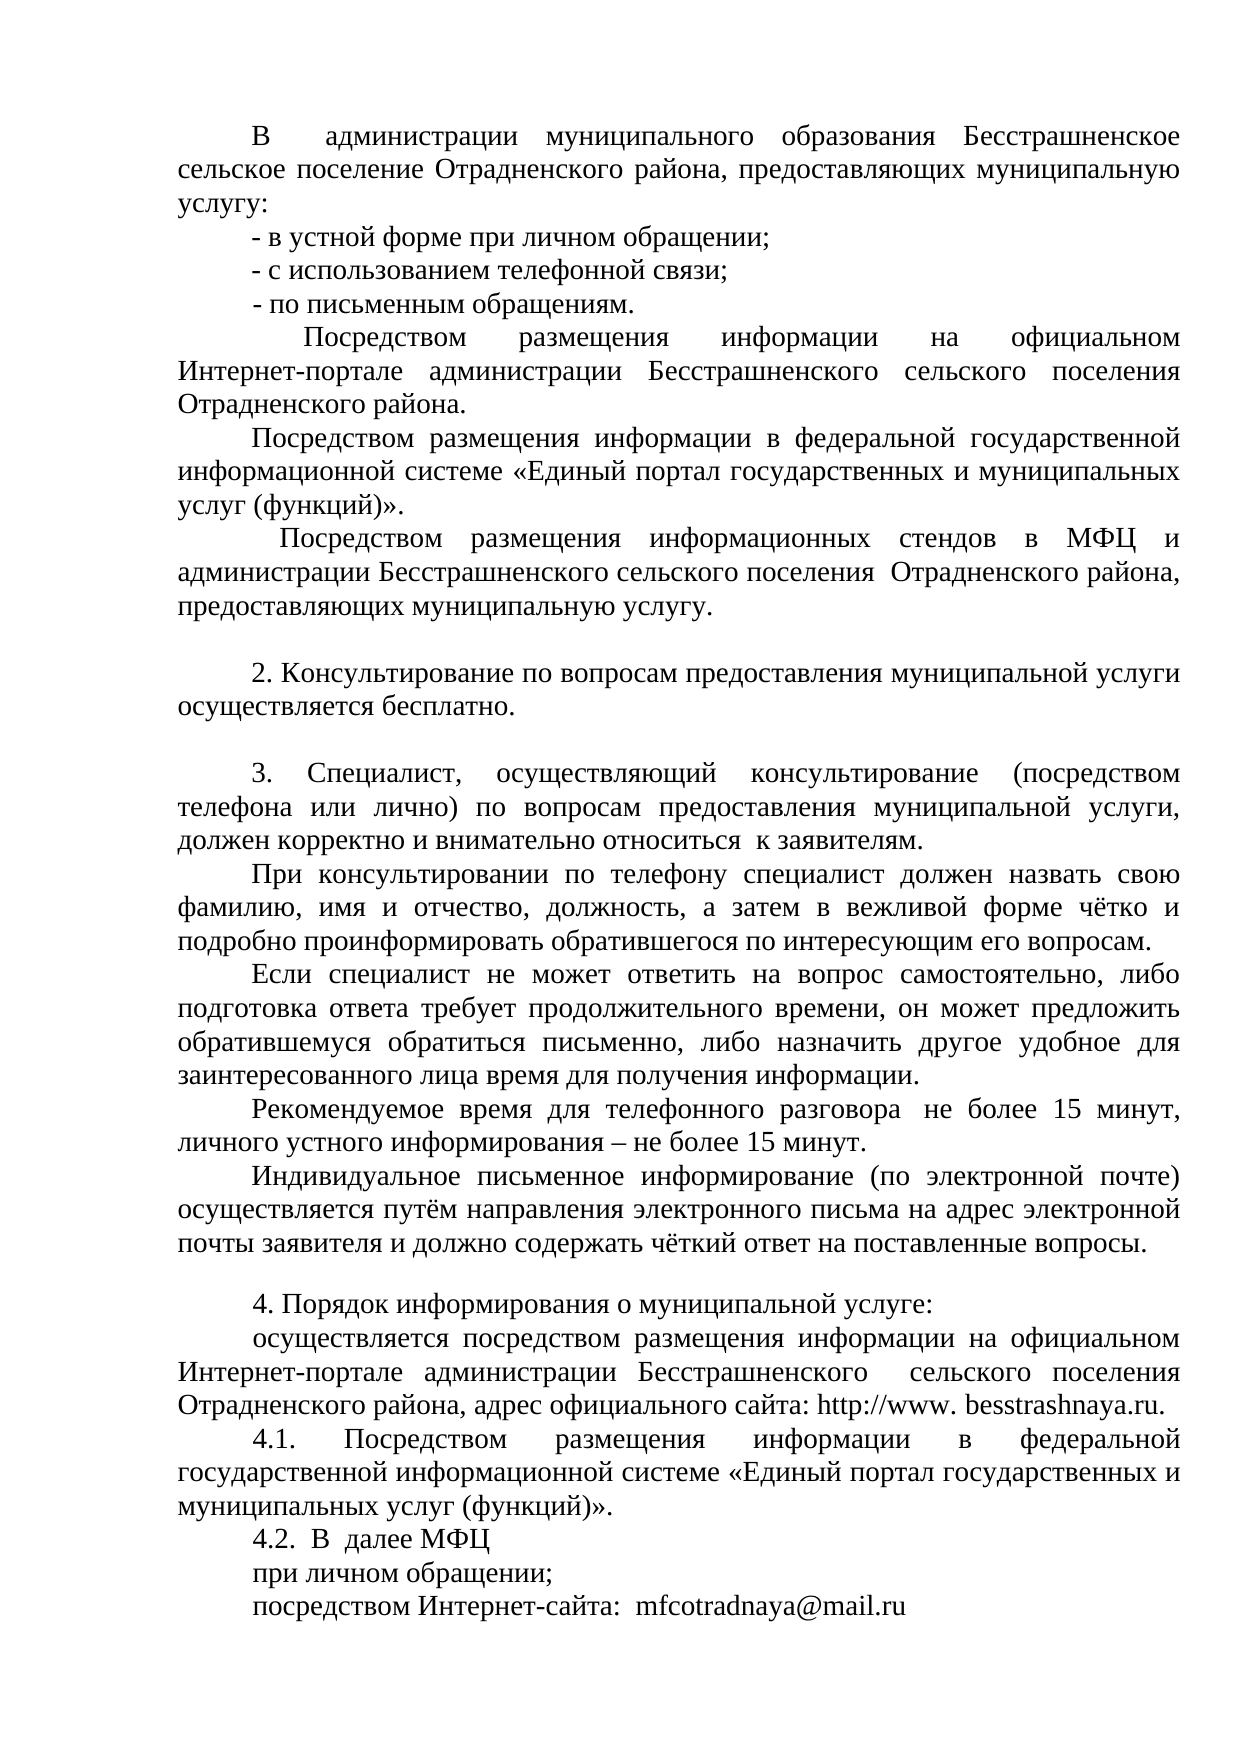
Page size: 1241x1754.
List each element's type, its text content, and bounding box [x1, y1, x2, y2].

text 4. Порядок информирования о муниципальной услуге: [177, 1287, 1181, 1320]
text 3. Специалист, осуществляющий консультирование (посредством телефона или лично) по вопросам предоставления муниципальной услуги, должен корректно и внимательно относиться к заявителям. [177, 755, 1181, 856]
text осуществляется посредством размещения информации на официальном Интернет-портале администрации Бесстрашненского сельского поселения Отрадненского района, адрес официального сайта: http://www. besstrashnaya.ru. [177, 1320, 1181, 1421]
text При консультировании по телефону специалист должен назвать свою фамилию, имя и отчество, должность, а затем в вежливой форме чётко и подробно проинформировать обратившегося по интересующим его вопросам. [177, 856, 1181, 957]
text - по письменным обращениям. [177, 286, 1181, 319]
text Посредством размещения информации в федеральной государственной информационной системе «Единый портал государственных и муниципальных услуг (функций)». [177, 420, 1181, 521]
text 4.2. В далее МФЦ [177, 1521, 1181, 1555]
text Индивидуальное письменное информирование (по электронной почте) осуществляется путём направления электронного письма на адрес электронной почты заявителя и должно содержать чёткий ответ на поставленные вопросы. [177, 1158, 1181, 1258]
text - в устной форме при личном обращении; [177, 219, 1181, 252]
text посредством Интернет-сайта: mfcotradnaya@mail.ru [177, 1588, 1181, 1622]
text 2. Консультирование по вопросам предоставления муниципальной услуги осуществляется бесплатно. [177, 655, 1181, 722]
text - с использованием телефонной связи; [177, 252, 1181, 286]
text Посредством размещения информации на официальном Интернет-портале администрации Бесстрашненского сельского поселения Отрадненского района. [177, 319, 1181, 420]
text В администрации муниципального образования Бесстрашненское сельское поселение Отрадненского района, предоставляющих муниципальную услугу: [177, 118, 1181, 219]
text при личном обращении; [177, 1555, 1181, 1588]
text Рекомендуемое время для телефонного разговора не более 15 минут, личного устного информирования – не более 15 минут. [177, 1091, 1181, 1158]
text 4.1. Посредством размещения информации в федеральной государственной информационной системе «Единый портал государственных и муниципальных услуг (функций)». [177, 1421, 1181, 1521]
text Если специалист не может ответить на вопрос самостоятельно, либо подготовка ответа требует продолжительного времени, он может предложить обратившемуся обратиться письменно, либо назначить другое удобное для заинтересованного лица время для получения информации. [177, 957, 1181, 1091]
text Посредством размещения информационных стендов в МФЦ и администрации Бесстрашненского сельского поселения Отрадненского района, предоставляющих муниципальную услугу. [177, 521, 1181, 621]
